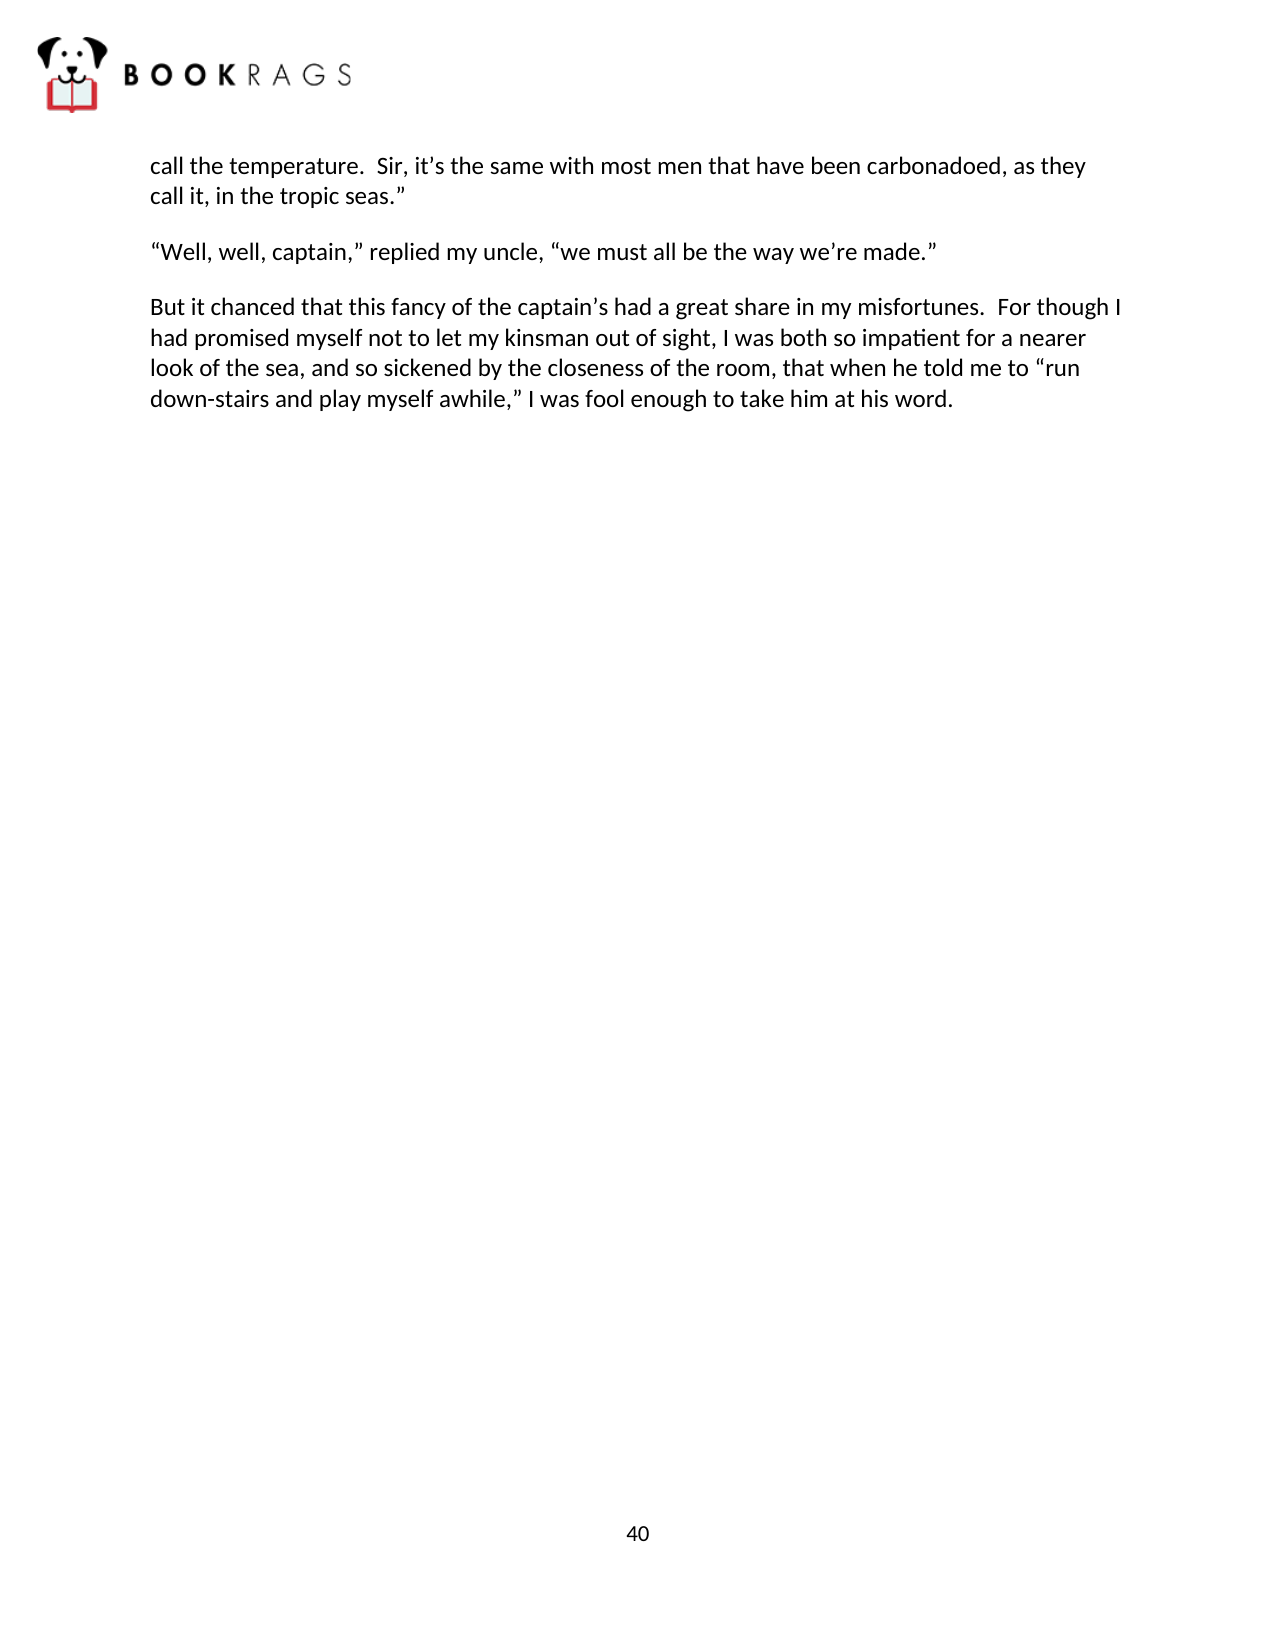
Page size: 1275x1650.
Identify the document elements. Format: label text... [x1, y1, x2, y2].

text “Well, well, captain,” replied my uncle, “we must all be the way we’re made.” [150, 236, 1125, 267]
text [150, 150, 1125, 211]
picture [37, 37, 351, 113]
text But it chanced that this fancy of the captain’s had a great share in my misfortunes. For though I had promised myself not to let my kinsman out of sight, I was both so impatient for a nearer look of the sea, and so sickened by the closeness of the room, that when he told me to “run down-stairs and play myself awhile,” I was fool enough to take him at his word. [150, 292, 1125, 414]
